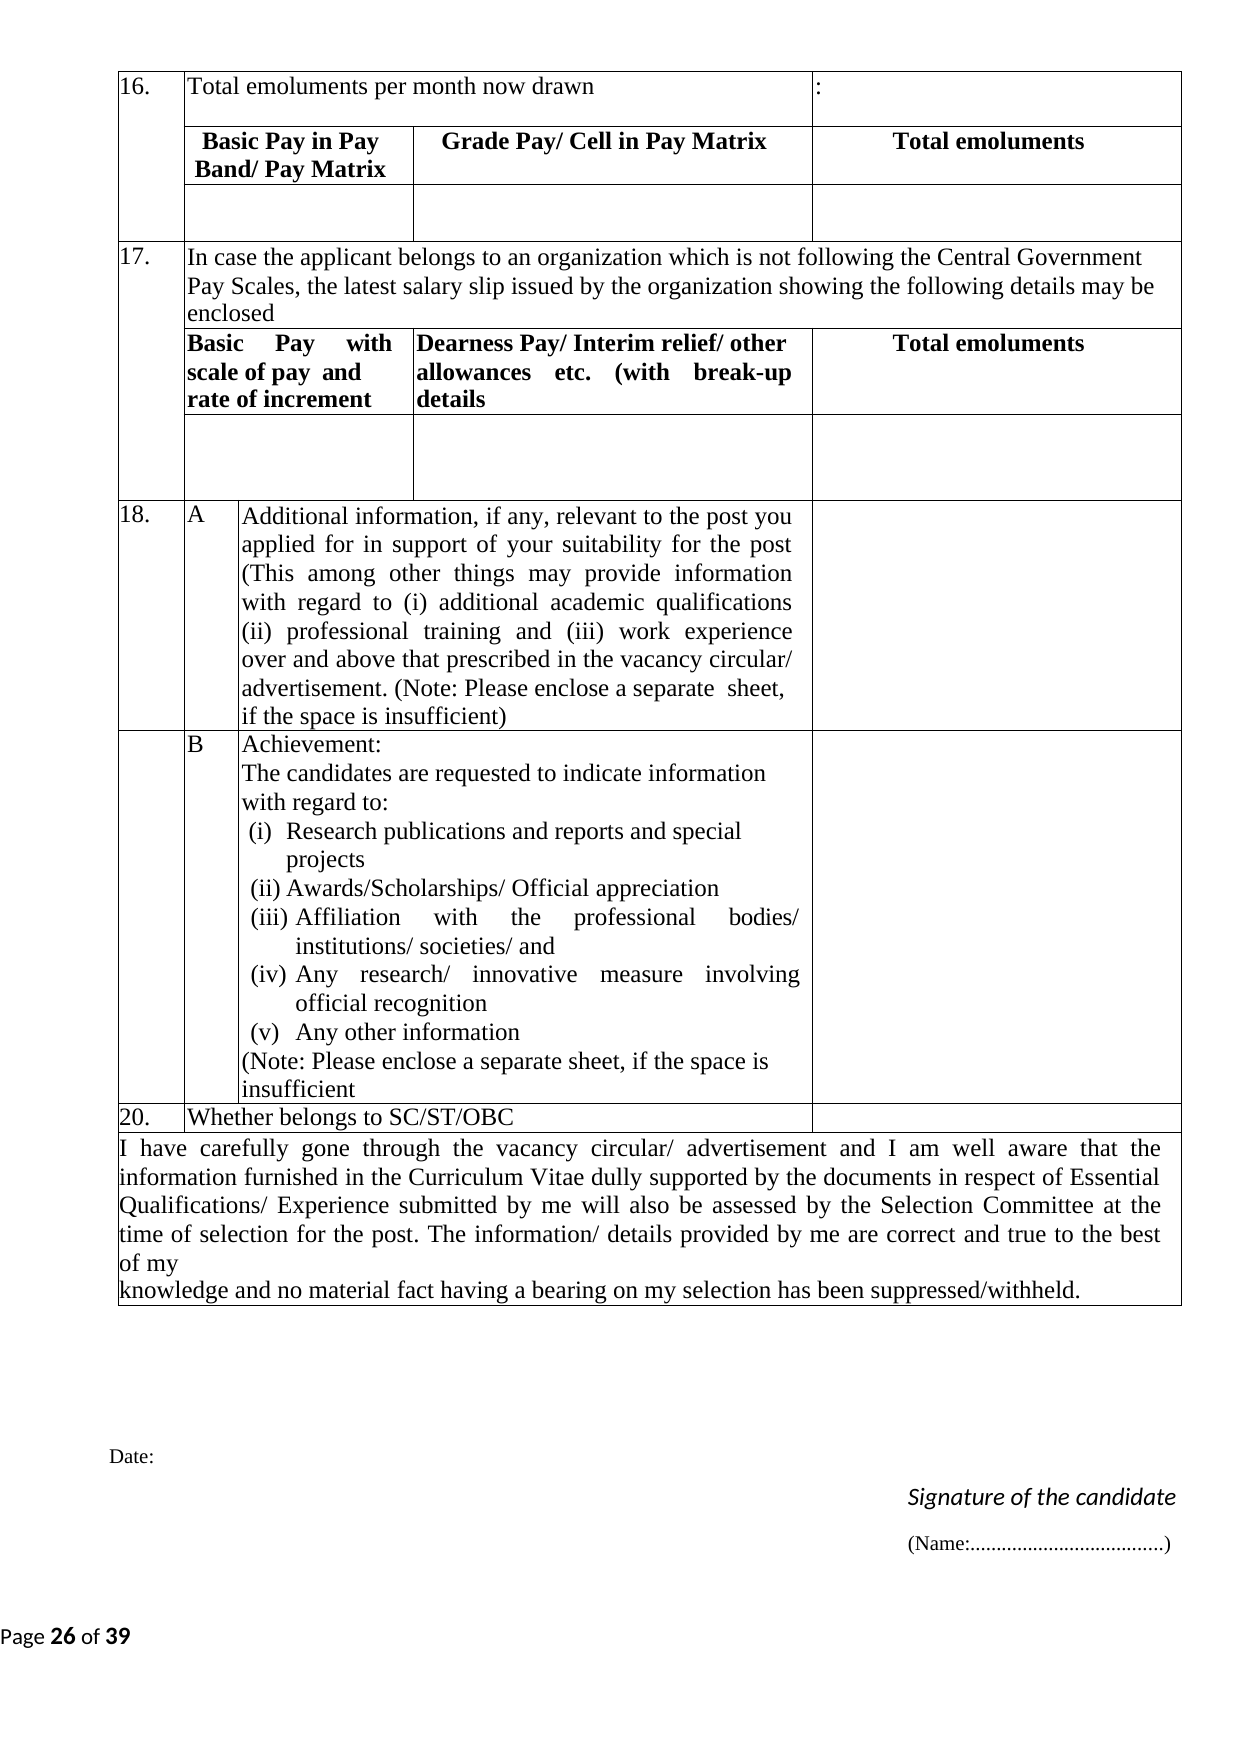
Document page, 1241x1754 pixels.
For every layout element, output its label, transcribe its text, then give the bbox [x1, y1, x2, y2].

table_cell [414, 415, 812, 500]
table_cell Grade Pay/ Cell in Pay Matrix [414, 127, 812, 184]
table_cell B [185, 731, 238, 1103]
table_cell Basic Pay in Pay Band/ Pay Matrix [185, 127, 413, 184]
table_cell Whether belongs to SC/ST/OBC [185, 1104, 812, 1132]
table_cell [119, 731, 184, 1103]
table_cell Dearness Pay/ Interim relief/ other allowances etc. (with break-up details [414, 329, 812, 413]
table_cell 17. [119, 242, 184, 500]
table_cell [813, 501, 1181, 730]
table_cell [813, 731, 1181, 1103]
table_cell [813, 185, 1181, 241]
table_cell [813, 415, 1181, 500]
table_cell A [185, 501, 238, 730]
table_cell [813, 1104, 1181, 1132]
table_header : [813, 72, 1181, 126]
table_cell [414, 185, 812, 241]
table_cell 20. [119, 1104, 184, 1132]
table_cell Additional information, if any, relevant to the post you applied for in support of your suitability for the post (This among other things may provide information with regard to (i) additional academic qualifications (ii) professional training and (iii) work experience over and above that prescribed in the vacancy circular/ advertisement. (Note: Please enclose a separate sheet, if the space is insufficient) [239, 501, 812, 730]
table_cell Total emoluments [813, 127, 1181, 184]
table_cell [185, 415, 413, 500]
table_header 16. [119, 72, 184, 241]
table_cell Achievement: The candidates are requested to indicate information with regard to: Research publications and reports and special projects Awards/Scholarships/ Official appreciation Affiliation with the professional bodies/ institutions/ societies/ and Any research/ innovative measure involving official recognition Any other information (Note: Please enclose a separate sheet, if the space is insufficient [239, 731, 812, 1103]
table_cell Basic Pay with scale of pay and rate of increment [185, 329, 413, 413]
text Signature of the candidate [908, 1482, 1240, 1512]
text Date: [109, 1443, 167, 1468]
table_cell 18. [119, 501, 184, 730]
table_cell I have carefully gone through the vacancy circular/ advertisement and I am well aware that the information furnished in the Curriculum Vitae dully supported by the documents in respect of Essential Qualifications/ Experience submitted by me will also be assessed by the Selection Committee at the time of selection for the post. The information/ details provided by me are correct and true to the best of my knowledge and no material fact having a bearing on my selection has been suppressed/withheld. [119, 1133, 1181, 1304]
table_cell In case the applicant belongs to an organization which is not following the Central Government Pay Scales, the latest salary slip issued by the organization showing the following details may be enclosed [185, 242, 1181, 327]
table_cell [185, 185, 413, 241]
table_header Total emoluments per month now drawn [185, 72, 812, 126]
table_cell Total emoluments [813, 329, 1181, 413]
text (Name: ) [908, 1531, 1240, 1555]
